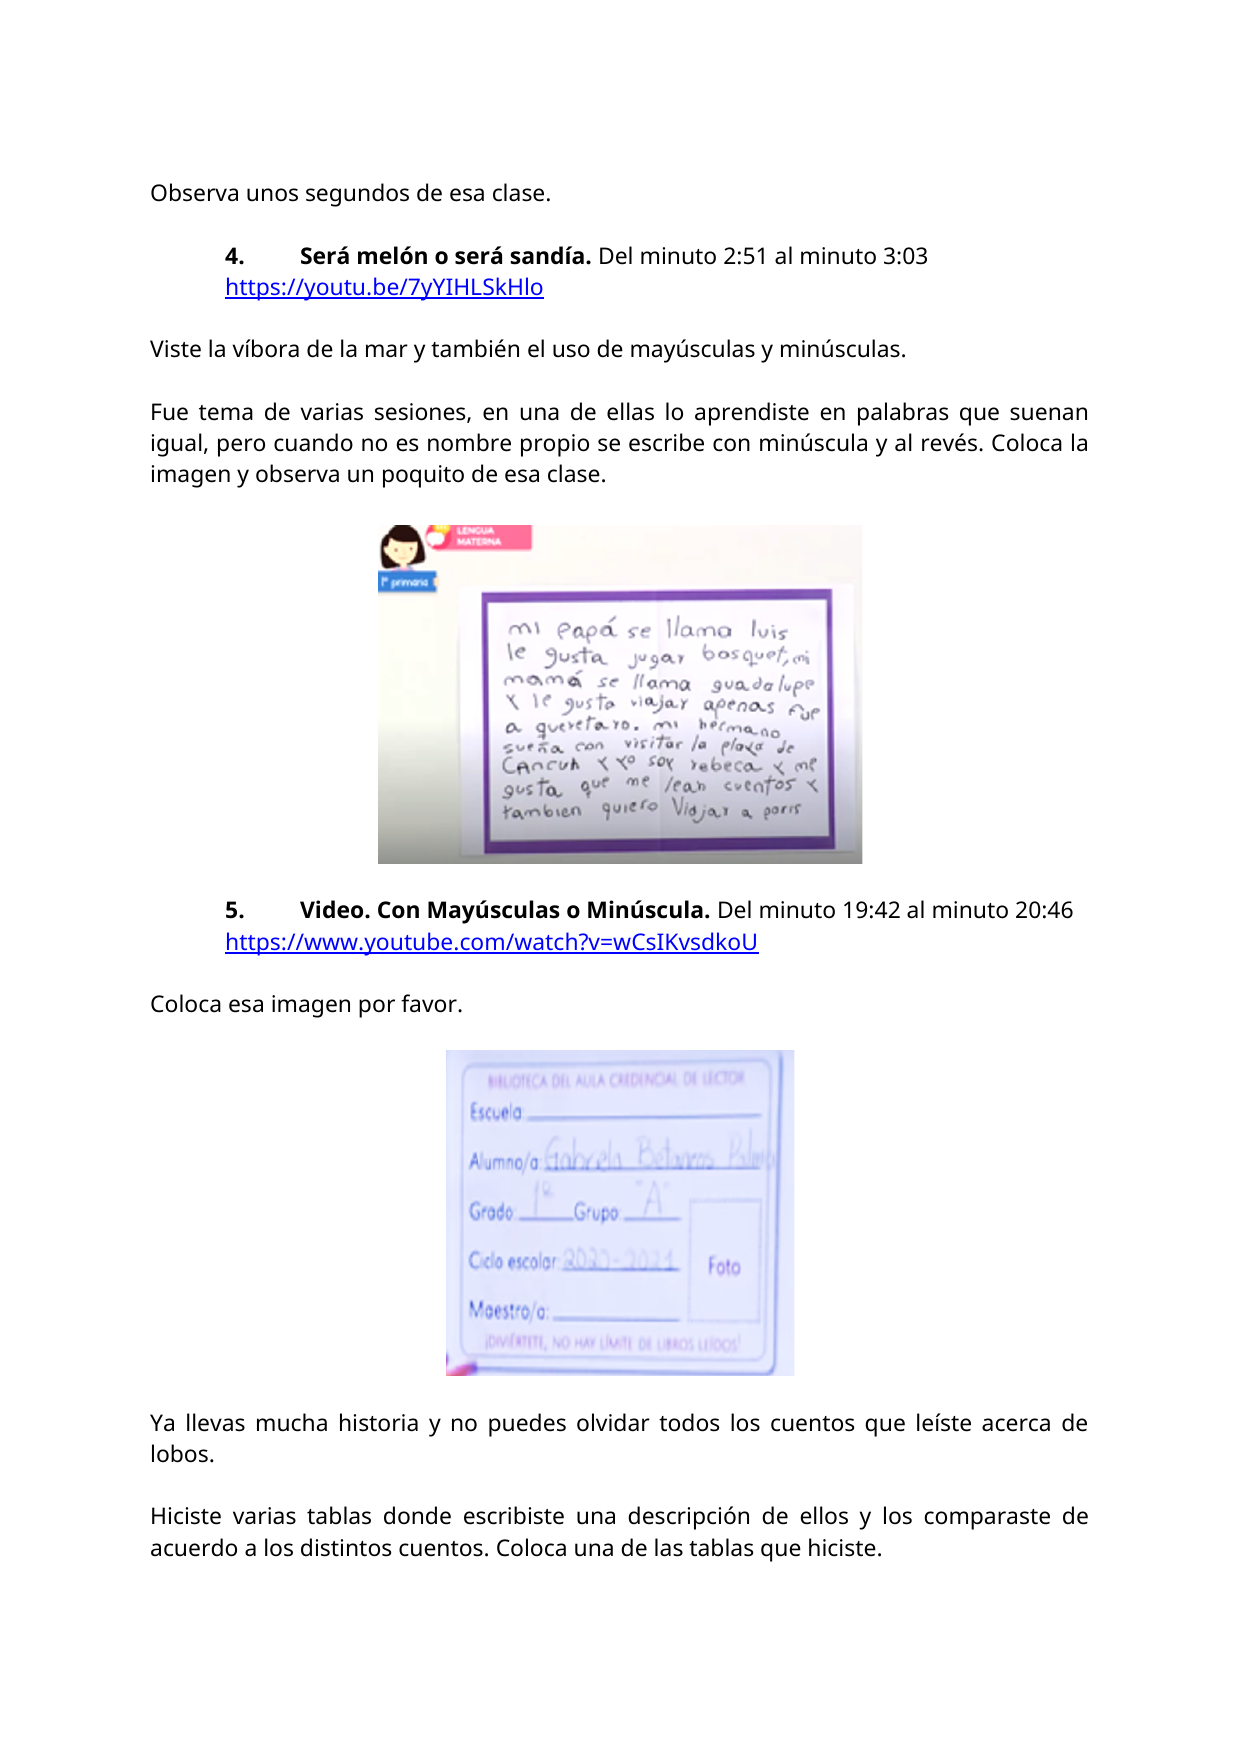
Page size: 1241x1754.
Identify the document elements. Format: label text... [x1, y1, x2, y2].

text Observa unos segundos de esa clase. [150, 177, 1090, 208]
list https://youtu.be/7yYIHLSkHlo [225, 271, 1090, 302]
text Fue tema de varias sesiones, en una de ellas lo aprendiste en palabras que suenan igual, pero cuando no es nombre propio se escribe con minúscula y al revés. Coloca la imagen y observa un poquito de esa clase. [150, 396, 1090, 489]
list https://www.youtube.com/watch?v=wCsIKvsdkoU [225, 926, 1090, 957]
text Ya llevas mucha historia y no puedes olvidar todos los cuentos que leíste acerca de lobos. [150, 1407, 1090, 1469]
list Video. Con Mayúsculas o Minúscula. Del minuto 19:42 al minuto 20:46 [225, 894, 1090, 926]
picture [378, 520, 863, 864]
list Será melón o será sandía. Del minuto 2:51 al minuto 3:03 [225, 239, 1090, 271]
text Coloca esa imagen por favor. [150, 988, 1090, 1019]
text Hiciste varias tablas donde escribiste una descripción de ellos y los comparaste de acuerdo a los distintos cuentos. Coloca una de las tablas que hiciste. [150, 1500, 1090, 1563]
picture [446, 1050, 795, 1376]
text Viste la víbora de la mar y también el uso de mayúsculas y minúsculas. [150, 333, 1090, 364]
